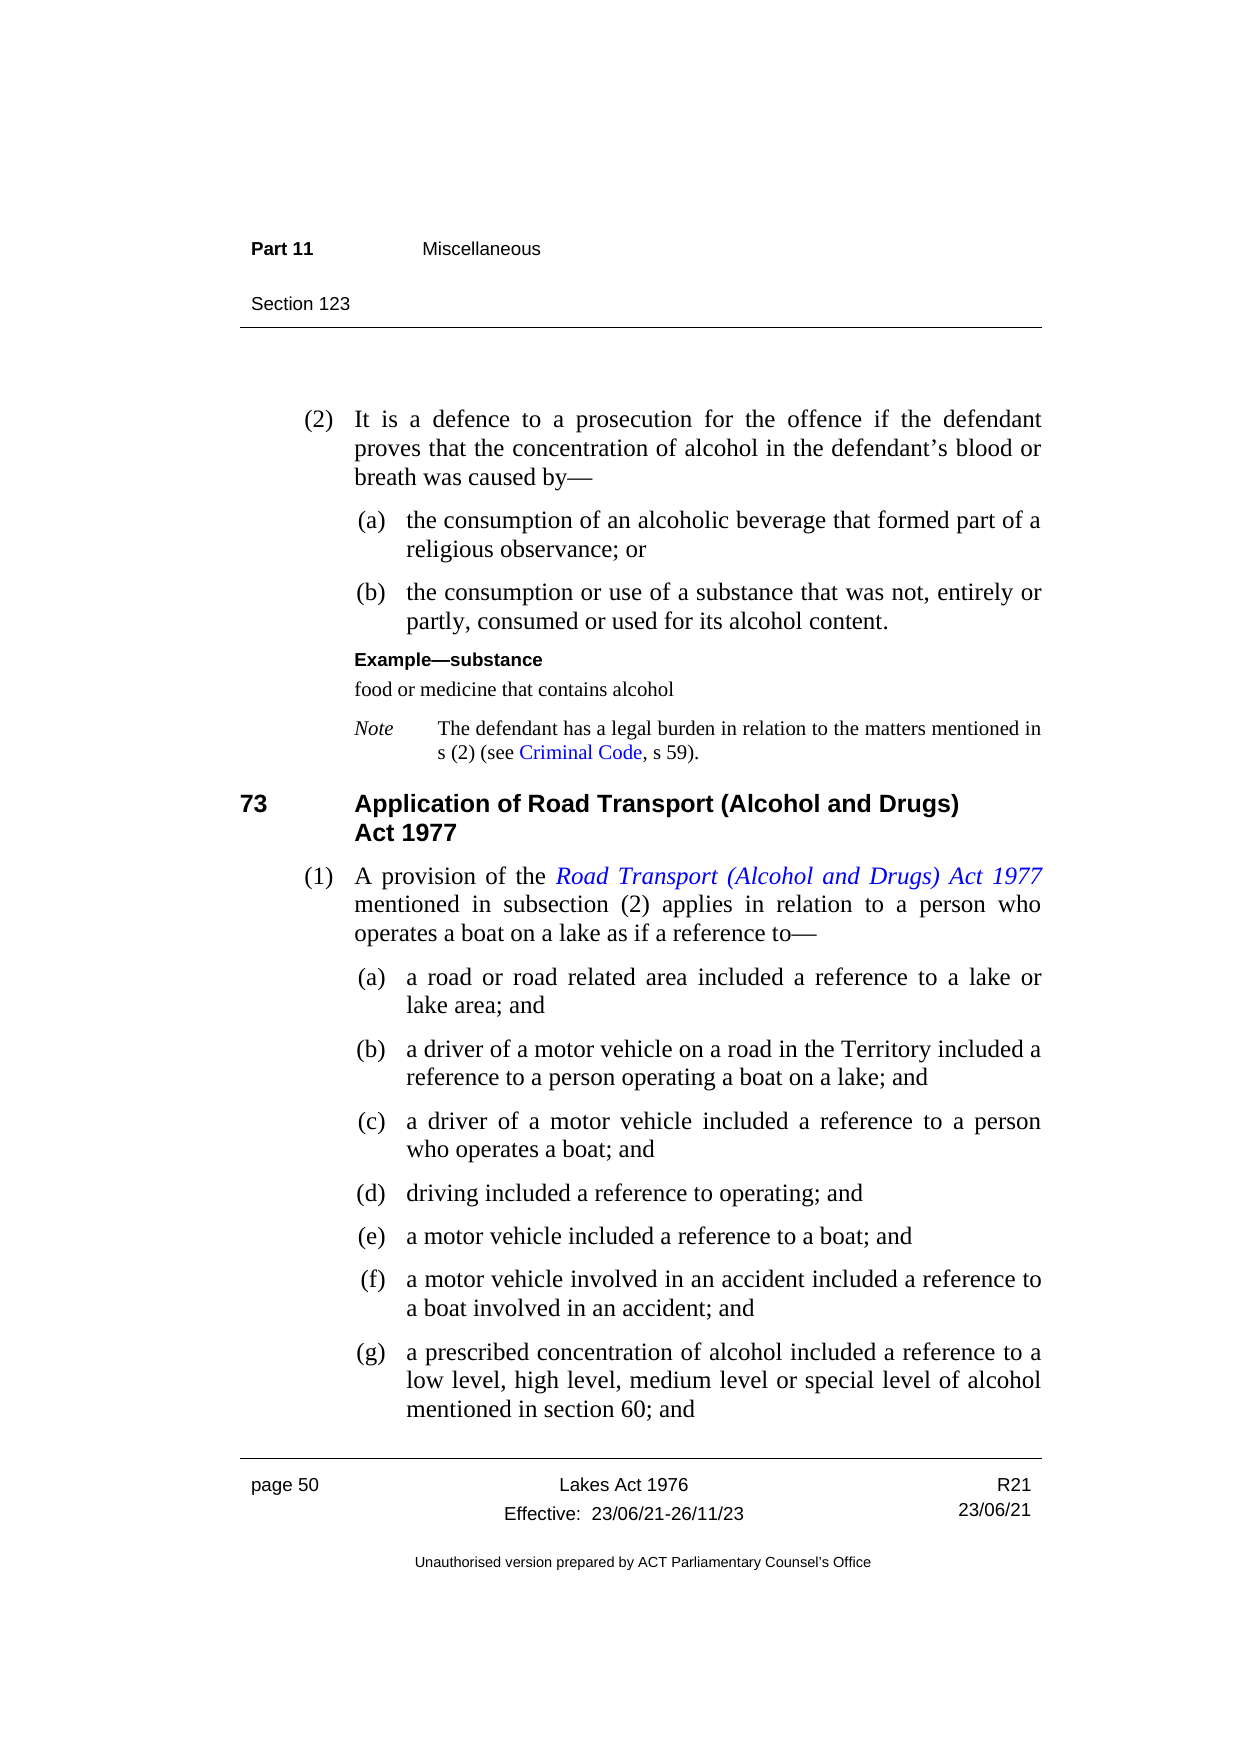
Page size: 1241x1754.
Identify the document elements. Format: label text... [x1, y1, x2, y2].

text (b) the consumption or use of a substance that was not, entirely or partly, consumed or used for its alcohol content. [239, 577, 1042, 634]
text 73 Application of Road Transport (Alcohol and Drugs) Act 1977 [239, 789, 1042, 846]
text (d) driving included a reference to operating; and [239, 1178, 1042, 1207]
text (f) a motor vehicle involved in an accident included a reference to a boat involved in an accident; and [239, 1264, 1042, 1322]
text (a) the consumption of an alcoholic beverage that formed part of a religious observance; or [239, 505, 1042, 562]
text food or medicine that contains alcohol [354, 677, 1042, 701]
text (a) a road or road related area included a reference to a lake or lake area; and [239, 962, 1042, 1019]
text (2) It is a defence to a prosecution for the offence if the defendant proves that the concentration of alcohol in the defendant’s blood or breath was caused by— [239, 404, 1042, 490]
text Note The defendant has a legal burden in relation to the matters mentioned in s (2) (see Criminal Code, s 59). [354, 716, 1042, 764]
text (g) a prescribed concentration of alcohol included a reference to a low level, high level, medium level or special level of alcohol mentioned in section 60; and [239, 1337, 1042, 1423]
text (e) a motor vehicle included a reference to a boat; and [239, 1221, 1042, 1250]
text (b) a driver of a motor vehicle on a road in the Territory included a reference to a person operating a boat on a lake; and [239, 1034, 1042, 1091]
text Example—substance [354, 649, 1042, 671]
text (1) A provision of the Road Transport (Alcohol and Drugs) Act 1977 mentioned in subsection (2) applies in relation to a person who operates a boat on a lake as if a reference to— [239, 861, 1042, 947]
text (c) a driver of a motor vehicle included a reference to a person who operates a boat; and [239, 1106, 1042, 1163]
